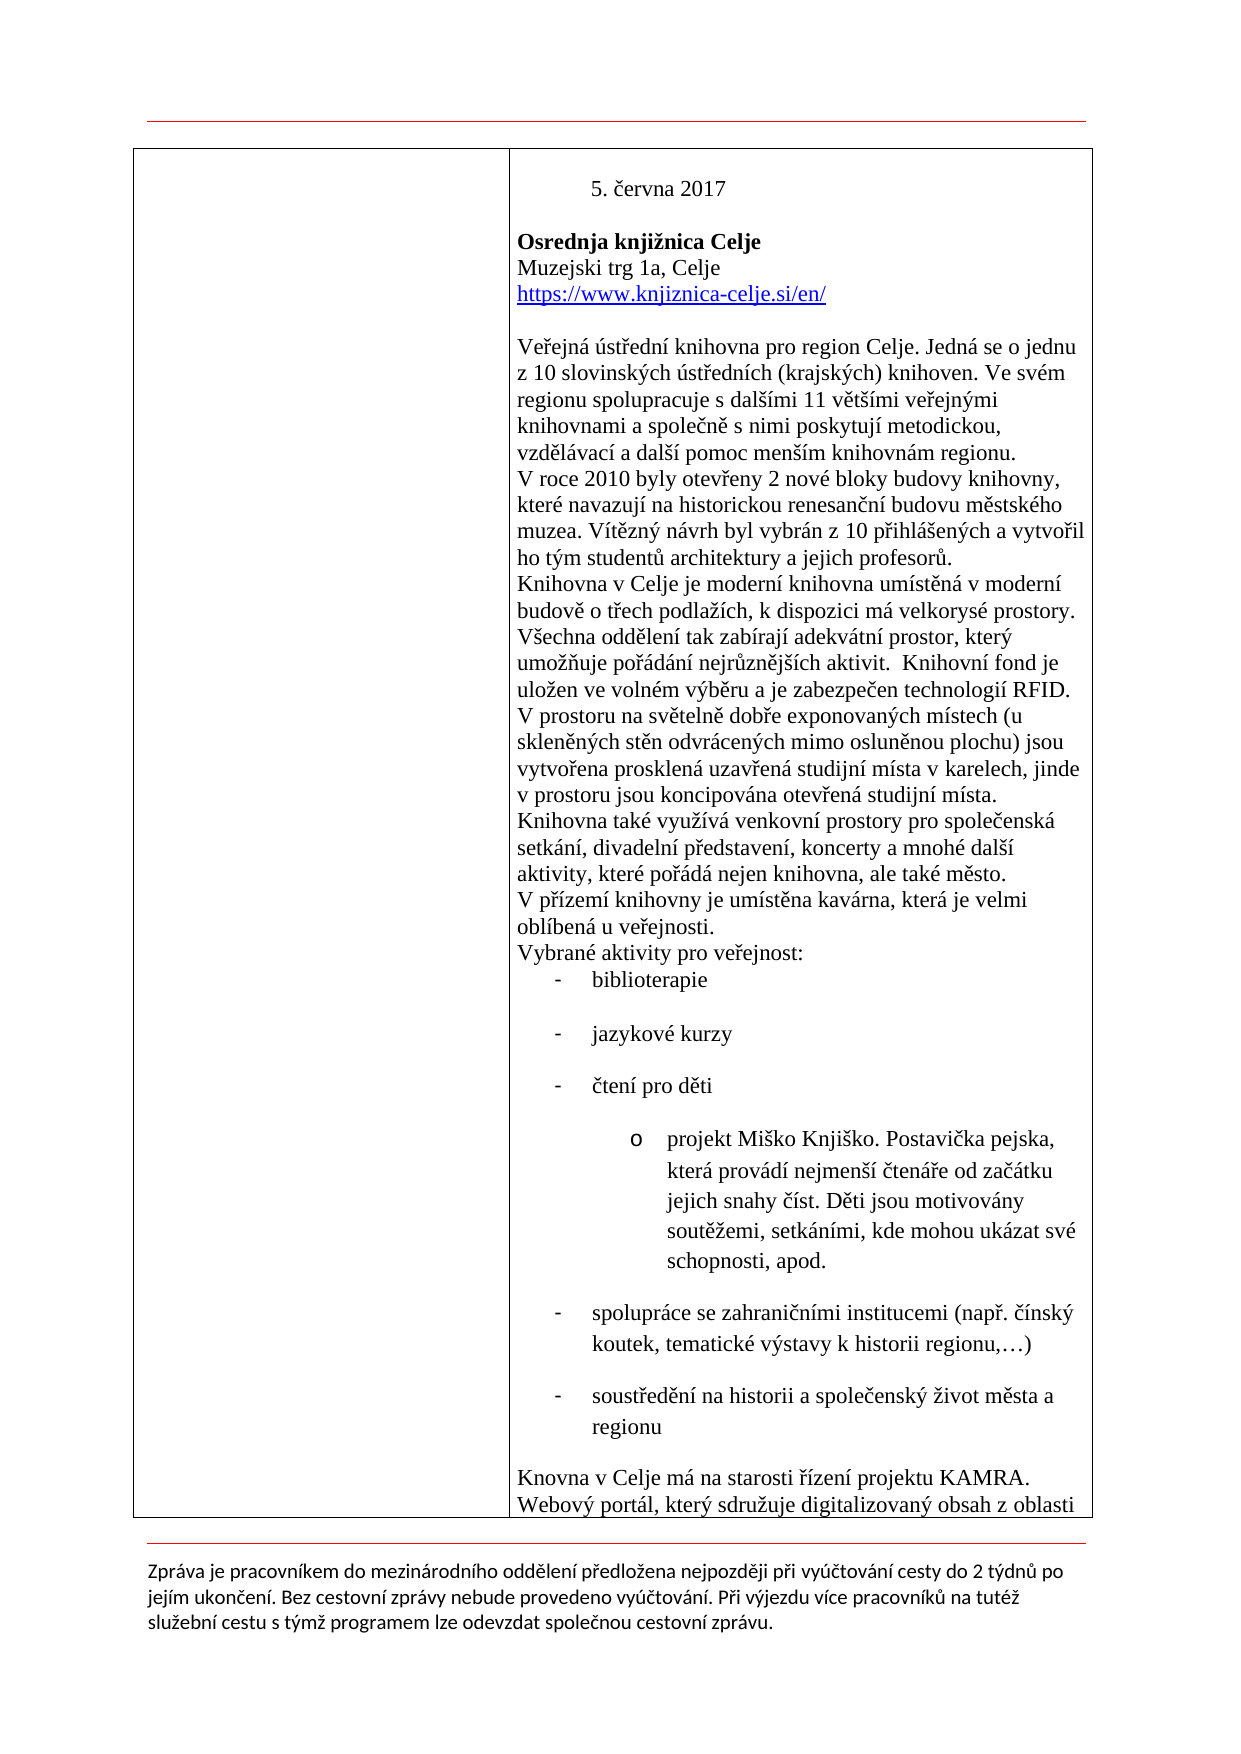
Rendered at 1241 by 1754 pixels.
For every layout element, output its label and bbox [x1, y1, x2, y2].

table_cell [510, 149, 1092, 1517]
table_cell [134, 149, 509, 1517]
